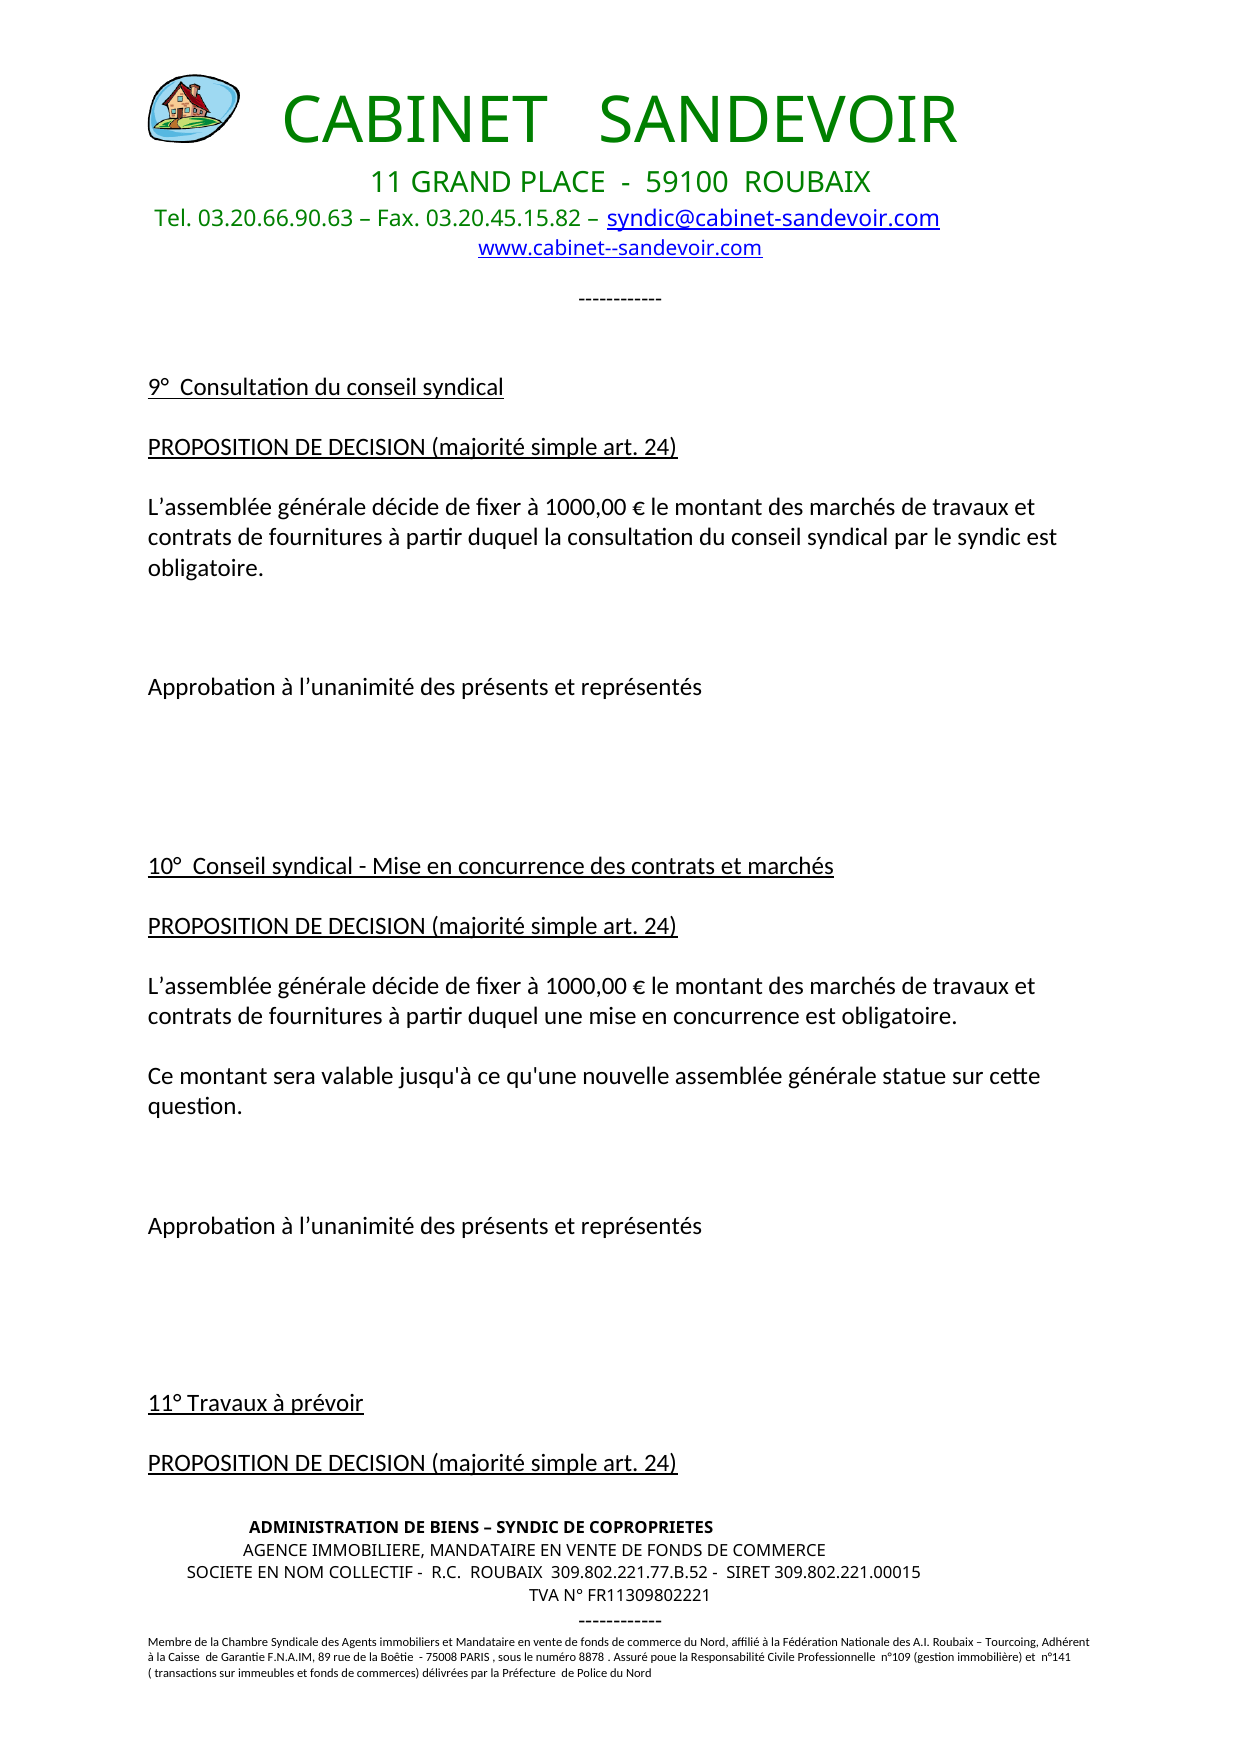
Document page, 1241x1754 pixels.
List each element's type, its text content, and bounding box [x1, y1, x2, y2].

text 9° Consultation du conseil syndical [148, 372, 1093, 402]
text L’assemblée générale décide de fixer à 1000,00 € le montant des marchés de travaux et contrats de fournitures à partir duquel la consultation du conseil syndical par le syndic est obligatoire. [148, 491, 1093, 582]
text PROPOSITION DE DECISION (majorité simple art. 24) [148, 1447, 1093, 1477]
text Ce montant sera valable jusqu'à ce qu'une nouvelle assemblée générale statue sur cette question. [148, 1060, 1093, 1121]
text 10° Conseil syndical - Mise en concurrence des contrats et marchés [148, 850, 1093, 881]
picture [147, 74, 240, 143]
text 11° Travaux à prévoir [148, 1387, 1093, 1418]
text PROPOSITION DE DECISION (majorité simple art. 24) [148, 431, 1093, 462]
text L’assemblée générale décide de fixer à 1000,00 € le montant des marchés de travaux et contrats de fournitures à partir duquel une mise en concurrence est obligatoire. [148, 970, 1093, 1031]
text Approbation à l’unanimité des présents et représentés [148, 671, 1093, 702]
text PROPOSITION DE DECISION (majorité simple art. 24) [148, 910, 1093, 941]
text Approbation à l’unanimité des présents et représentés [148, 1210, 1093, 1240]
